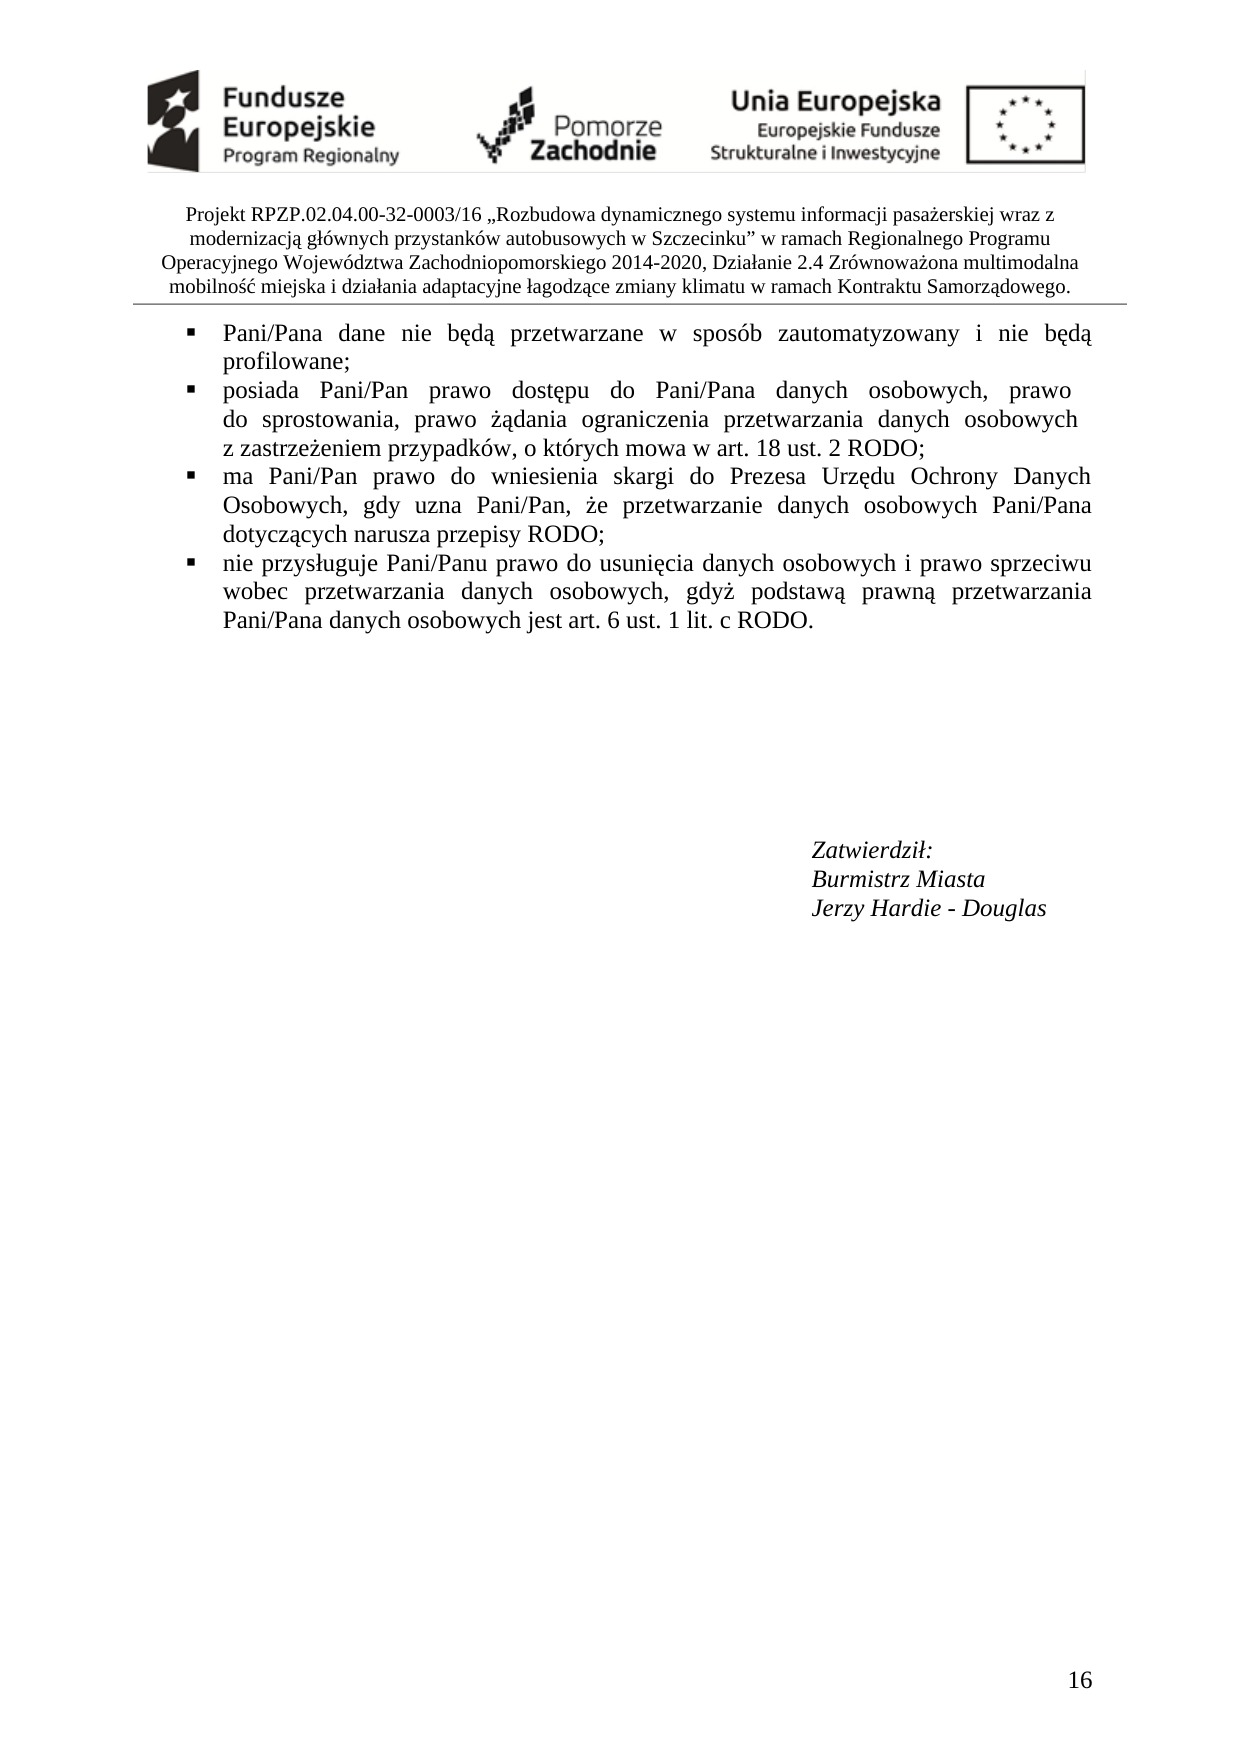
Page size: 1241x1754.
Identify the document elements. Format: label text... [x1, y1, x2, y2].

list ma Pani/Pan prawo do wniesienia skargi do Prezesa Urzędu Ochrony Danych Osobowych, gdy uzna Pani/Pan, że przetwarzanie danych osobowych Pani/Pana dotyczących narusza przepisy RODO; [185, 461, 1093, 548]
text Zatwierdził: [738, 835, 1093, 864]
text Burmistrz Miasta [738, 864, 1093, 893]
list Pani/Pana dane nie będą przetwarzane w sposób zautomatyzowany i nie będą profilowane; [185, 318, 1093, 375]
list posiada Pani/Pan prawo dostępu do Pani/Pana danych osobowych, prawo do sprostowania, prawo żądania ograniczenia przetwarzania danych osobowych z zastrzeżeniem przypadków, o których mowa w art. 18 ust. 2 RODO; [185, 375, 1093, 461]
picture [147, 70, 1087, 174]
list nie przysługuje Pani/Panu prawo do usunięcia danych osobowych i prawo sprzeciwu wobec przetwarzania danych osobowych, gdyż podstawą prawną przetwarzania Pani/Pana danych osobowych jest art. 6 ust. 1 lit. c RODO. [185, 548, 1093, 634]
text Jerzy Hardie - Douglas [738, 893, 1093, 921]
